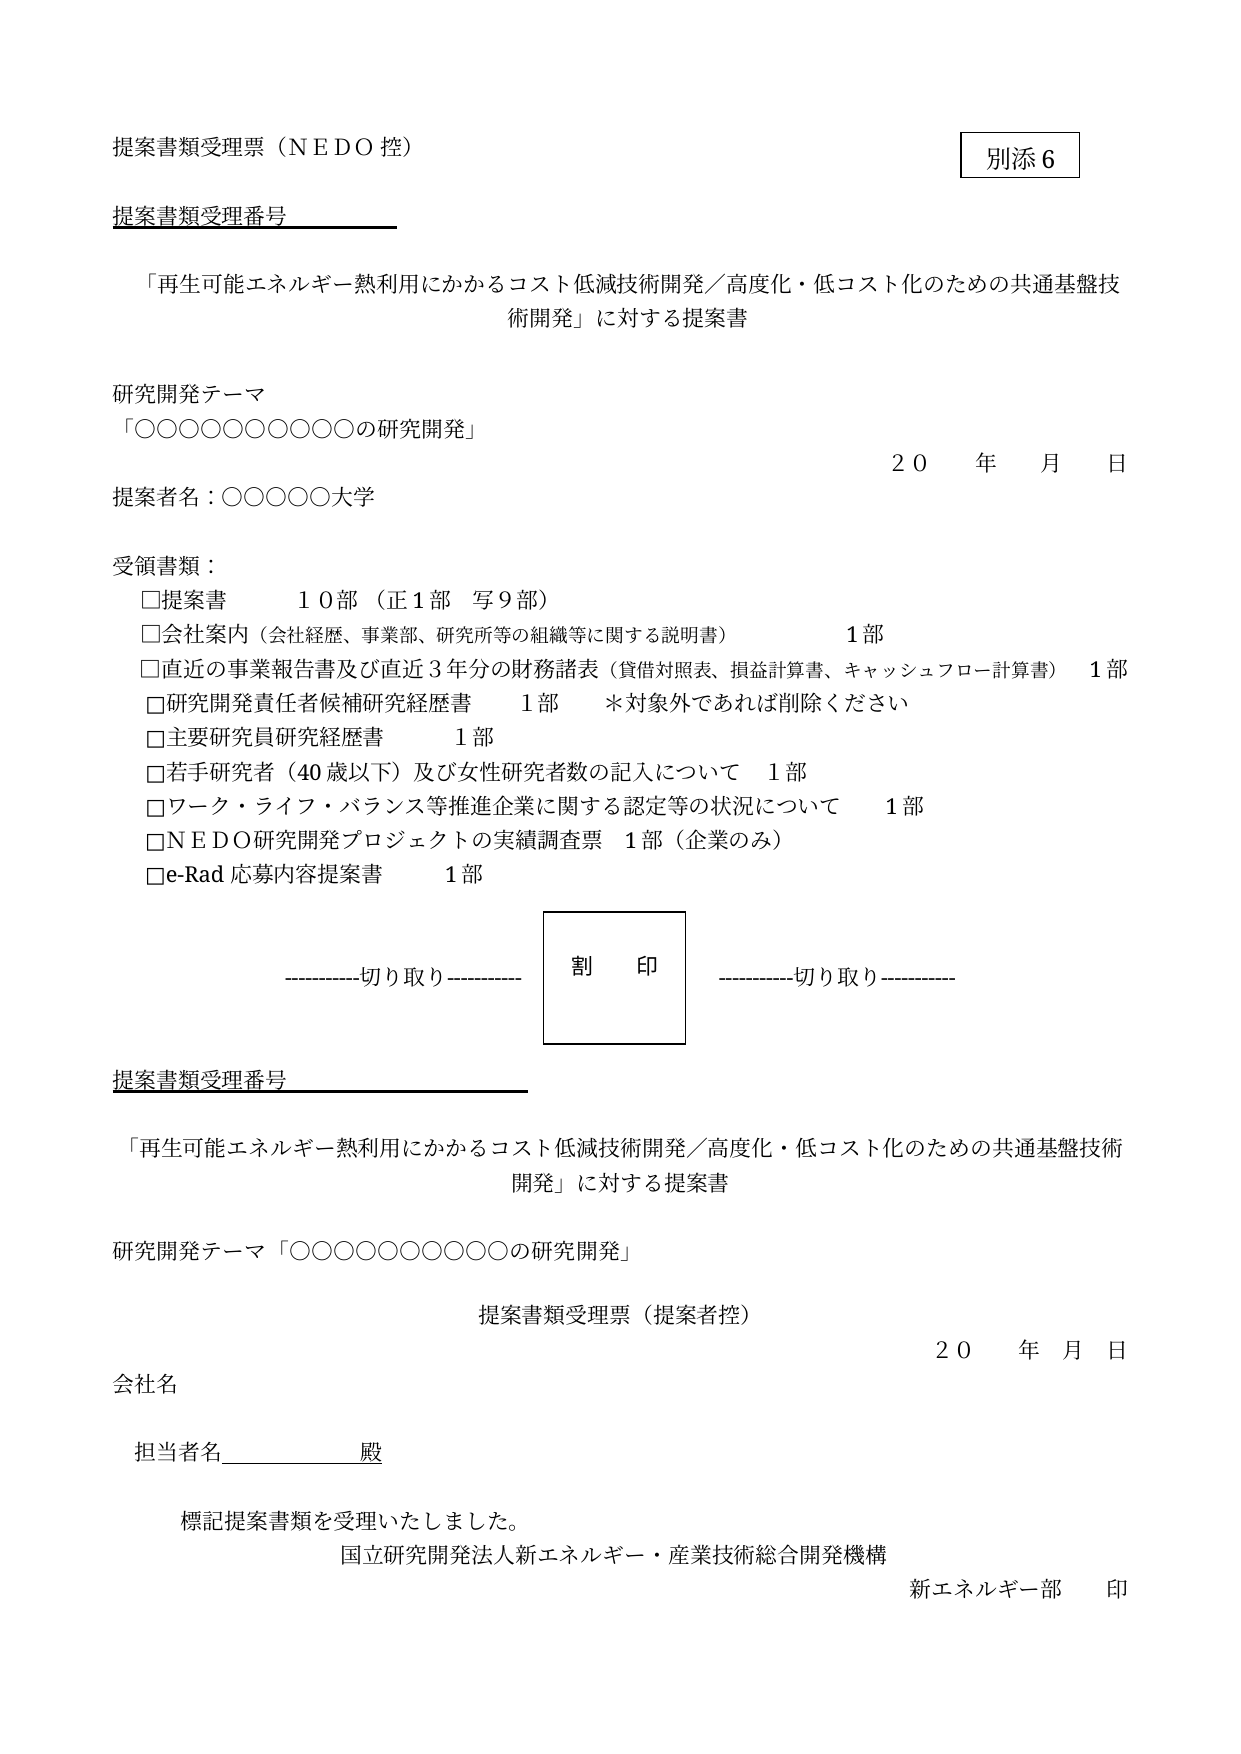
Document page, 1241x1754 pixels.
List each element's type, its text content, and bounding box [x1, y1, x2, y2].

text ２０ 年 月 日 [112, 445, 1128, 479]
text 「再生可能エネルギー熱利用にかかるコスト低減技術開発／高度化・低コスト化のための共通基盤技術開発」に対する提案書 [112, 1130, 1128, 1199]
text 標記提案書類を受理いたしました。 [112, 1503, 1128, 1537]
text 「○○○○○○○○○○の研究開発」 [112, 411, 1128, 445]
text 提案書類受理票（提案者控） [112, 1297, 1128, 1331]
text 研究開発テーマ「○○○○○○○○○○の研究開発」 [112, 1233, 1128, 1267]
text □提案書 １０部 （正1部 写９部） [112, 582, 1134, 616]
text 提案書類受理番号 [112, 1062, 1128, 1096]
text 新エネルギー部 印 [112, 1571, 1128, 1606]
text 「再生可能エネルギー熱利用にかかるコスト低減技術開発／高度化・低コスト化のための共通基盤技術開発」に対する提案書 [127, 266, 1128, 334]
text □会社案内（会社経歴、事業部、研究所等の組織等に関する説明書） 1部 [112, 616, 1128, 651]
text -----------切り取り----------- -----------切り取り----------- [686, 959, 1128, 993]
text 受領書類： [112, 548, 1128, 582]
text □直近の事業報告書及び直近３年分の財務諸表（貸借対照表、損益計算書、キャッシュフロー計算書） 1部 [112, 651, 1128, 685]
text □ワーク・ライフ・バランス等推進企業に関する認定等の状況について 1部 [145, 788, 1134, 822]
text 提案書類受理番号 [112, 197, 1128, 232]
text 会社名 [112, 1366, 1128, 1400]
text 提案書類受理票（ＮＥＤＯ 控） [112, 129, 1128, 163]
text □e-Rad 応募内容提案書 1部 [112, 856, 1134, 890]
text 提案者名：○○○○○大学 [112, 479, 1128, 513]
text 国立研究開発法人新エネルギー・産業技術総合開発機構 [112, 1537, 1128, 1571]
text 研究開発テーマ [112, 376, 1128, 411]
text □若手研究者（40歳以下）及び女性研究者数の記入について １部 [145, 753, 1134, 788]
text □研究開発責任者候補研究経歴書 １部 ＊対象外であれば削除ください [145, 685, 1134, 719]
text 担当者名 殿 [112, 1434, 1128, 1468]
text □主要研究員研究経歴書 １部 [145, 719, 1134, 753]
text -----------切り取り----------- -----------切り取り----------- [112, 959, 543, 993]
text ２０ 年 月 日 [112, 1331, 1128, 1366]
text □ＮＥＤＯ研究開発プロジェクトの実績調査票 1部（企業のみ） [112, 822, 1134, 856]
